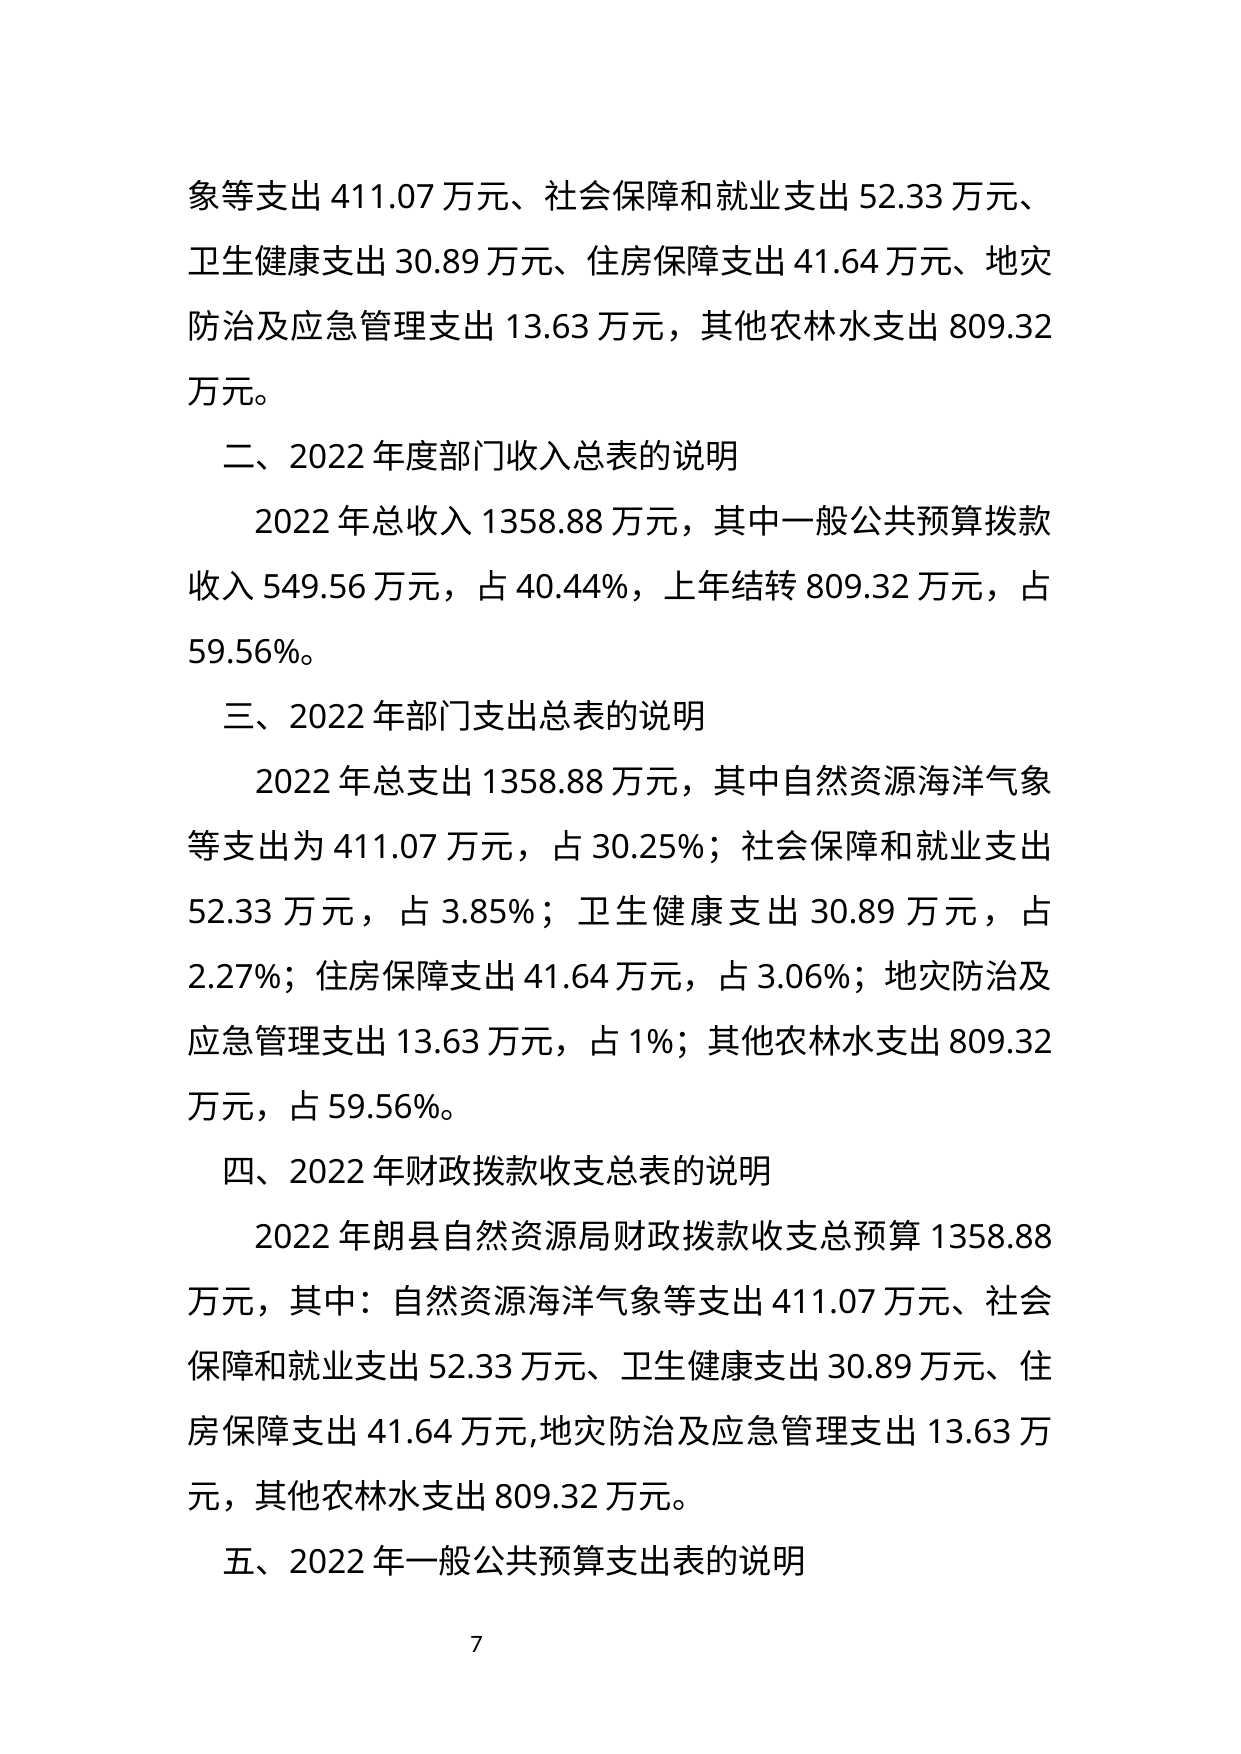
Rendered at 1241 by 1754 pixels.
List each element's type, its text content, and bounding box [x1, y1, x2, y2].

text 二、2022年度部门收入总表的说明 [187, 422, 1053, 487]
text 2022年总支出1358.88万元，其中自然资源海洋气象等支出为411.07万元，占30.25%；社会保障和就业支出52.33万元，占3.85%；卫生健康支出30.89万元，占2.27%；住房保障支出41.64万元，占3.06%；地灾防治及应急管理支出13.63万元，占1%；其他农林水支出809.32万元，占59.56%。 [187, 747, 1053, 1137]
text 四、2022年财政拨款收支总表的说明 [187, 1137, 1053, 1202]
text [187, 162, 1053, 422]
text 五、2022年一般公共预算支出表的说明 [187, 1527, 1053, 1592]
text 三、2022年部门支出总表的说明 [187, 682, 1053, 747]
text 2022年朗县自然资源局财政拨款收支总预算1358.88万元，其中：自然资源海洋气象等支出411.07万元、社会保障和就业支出52.33万元、卫生健康支出30.89万元、住房保障支出41.64万元,地灾防治及应急管理支出13.63万元，其他农林水支出809.32万元。 [187, 1202, 1053, 1527]
text 2022年总收入1358.88万元，其中一般公共预算拨款收入549.56万元，占40.44%，上年结转809.32万元，占59.56%。 [187, 487, 1053, 682]
